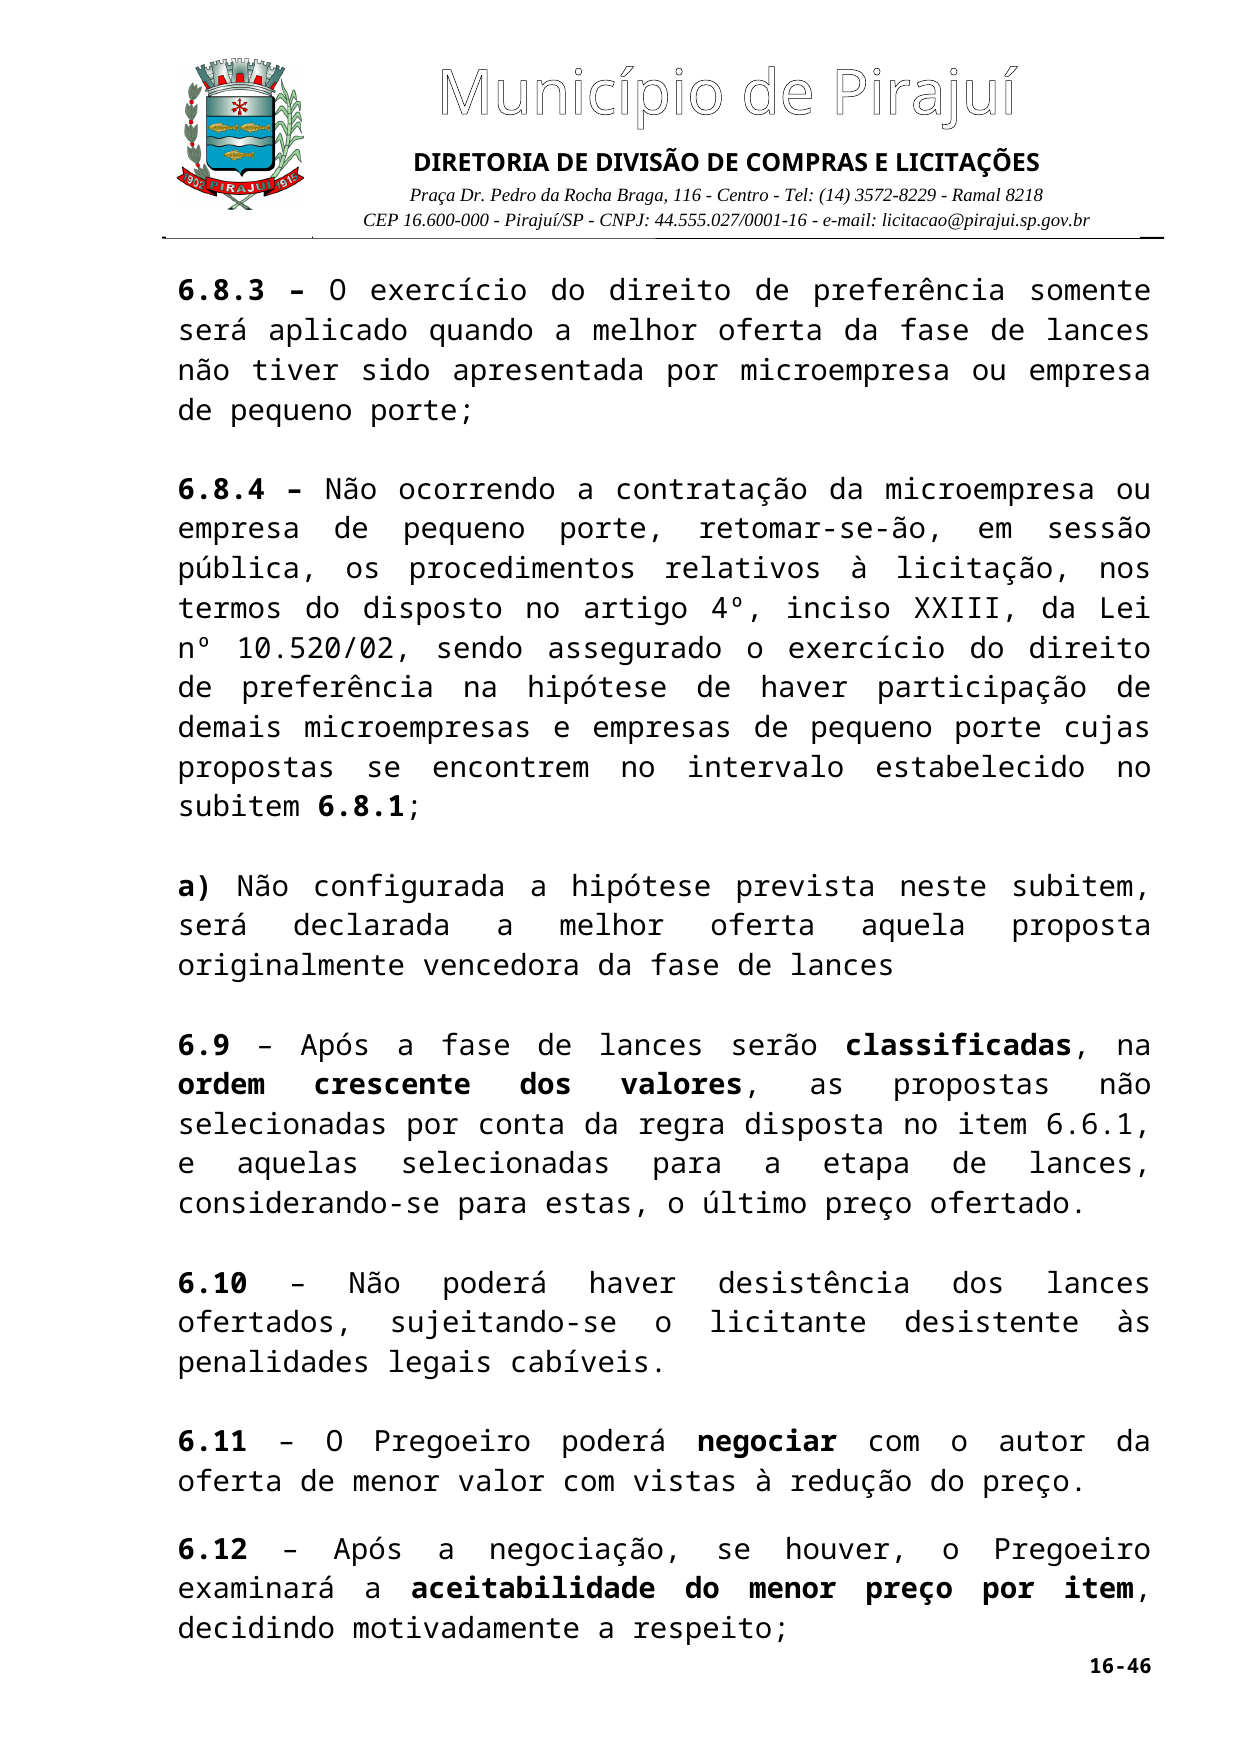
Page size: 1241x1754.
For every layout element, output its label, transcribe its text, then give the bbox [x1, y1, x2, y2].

text 6.12 – Após a negociação, se houver, o Pregoeiro examinará a aceitabilidade do menor preço por item, decidindo motivadamente a respeito; [177, 1528, 1152, 1647]
text 6.8.3 – O exercício do direito de preferência somente será aplicado quando a melhor oferta da fase de lances não tiver sido apresentada por microempresa ou empresa de pequeno porte; [177, 270, 1152, 428]
text 6.10 – Não poderá haver desistência dos lances ofertados, sujeitando-se o licitante desistente às penalidades legais cabíveis. [177, 1262, 1152, 1381]
text 6.11 – O Pregoeiro poderá negociar com o autor da oferta de menor valor com vistas à redução do preço. [177, 1421, 1152, 1500]
picture [176, 58, 304, 210]
text 6.9 – Após a fase de lances serão classificadas, na ordem crescente dos valores, as propostas não selecionadas por conta da regra disposta no item 6.6.1, e aquelas selecionadas para a etapa de lances, considerando-se para estas, o último preço ofertado. [177, 1024, 1152, 1222]
text a) Não configurada a hipótese prevista neste subitem, será declarada a melhor oferta aquela proposta originalmente vencedora da fase de lances [177, 865, 1152, 984]
text 6.8.4 – Não ocorrendo a contratação da microempresa ou empresa de pequeno porte, retomar-se-ão, em sessão pública, os procedimentos relativos à licitação, nos termos do disposto no artigo 4º, inciso XXIII, da Lei nº 10.520/02, sendo assegurado o exercício do direito de preferência na hipótese de haver participação de demais microempresas e empresas de pequeno porte cujas propostas se encontrem no intervalo estabelecido no subitem 6.8.1; [177, 468, 1152, 825]
